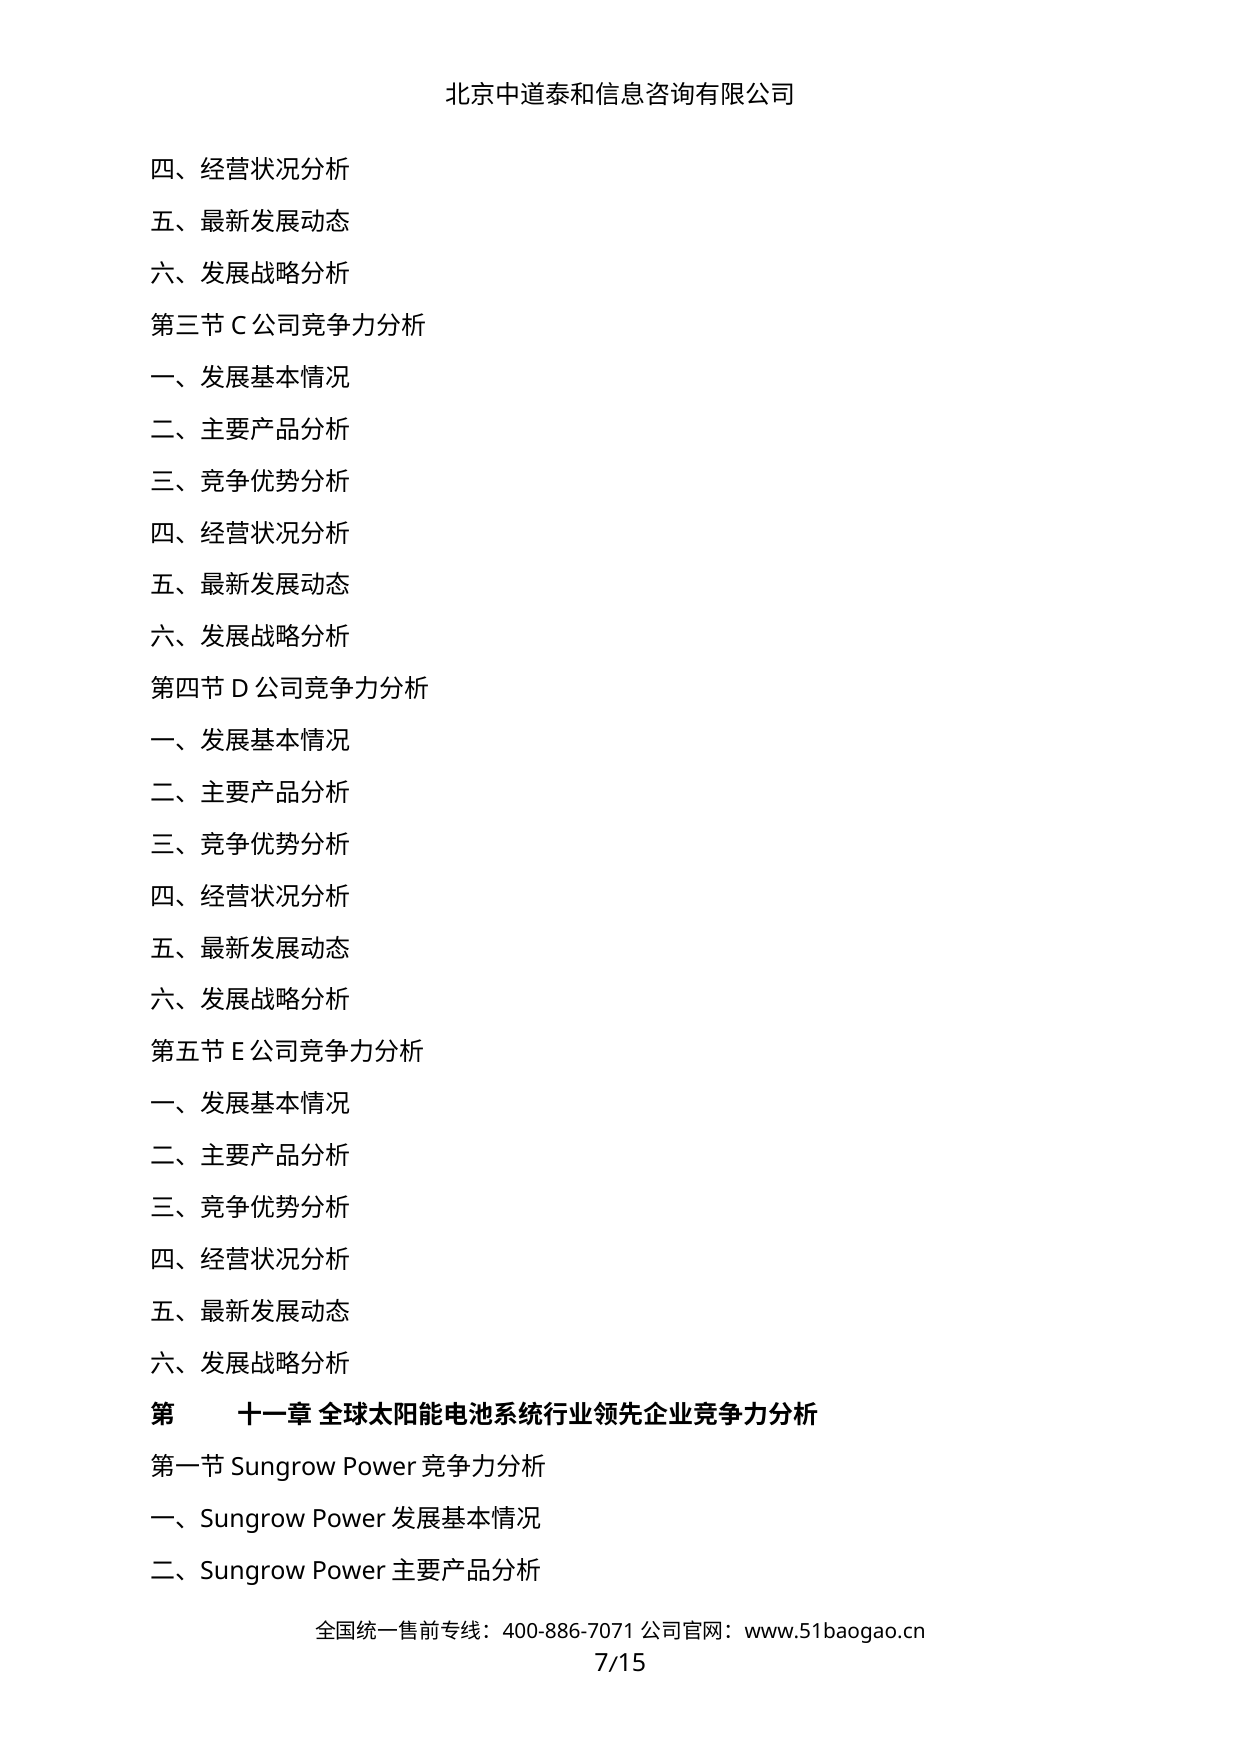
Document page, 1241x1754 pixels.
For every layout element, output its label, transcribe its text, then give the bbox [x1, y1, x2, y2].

text 第一节 Sungrow Power竞争力分析 [150, 1447, 1090, 1483]
text 五、最新发展动态 [150, 565, 1090, 601]
text 四、经营状况分析 [150, 1239, 1090, 1276]
text 二、主要产品分析 [150, 772, 1090, 809]
text 第五节 E公司竞争力分析 [150, 1032, 1090, 1068]
text 五、最新发展动态 [150, 202, 1090, 238]
text 三、竞争优势分析 [150, 461, 1090, 497]
text 六、发展战略分析 [150, 254, 1090, 290]
text 一、发展基本情况 [150, 721, 1090, 757]
text 五、最新发展动态 [150, 928, 1090, 964]
text 三、竞争优势分析 [150, 824, 1090, 861]
text 四、经营状况分析 [150, 876, 1090, 912]
text 二、主要产品分析 [150, 409, 1090, 446]
text 二、主要产品分析 [150, 1136, 1090, 1172]
text 二、Sungrow Power主要产品分析 [150, 1551, 1090, 1587]
text 第三节 C公司竞争力分析 [150, 306, 1090, 342]
text 第四节 D公司竞争力分析 [150, 669, 1090, 705]
text 六、发展战略分析 [150, 617, 1090, 653]
text 一、发展基本情况 [150, 357, 1090, 394]
text 五、最新发展动态 [150, 1291, 1090, 1327]
text 第 十一章 全球太阳能电池系统行业领先企业竞争力分析 [150, 1395, 1090, 1431]
text 六、发展战略分析 [150, 1343, 1090, 1379]
text 四、经营状况分析 [150, 513, 1090, 549]
text 六、发展战略分析 [150, 980, 1090, 1016]
text 一、发展基本情况 [150, 1084, 1090, 1120]
text 四、经营状况分析 [150, 150, 1090, 186]
text 一、Sungrow Power发展基本情况 [150, 1499, 1090, 1535]
text 三、竞争优势分析 [150, 1187, 1090, 1224]
